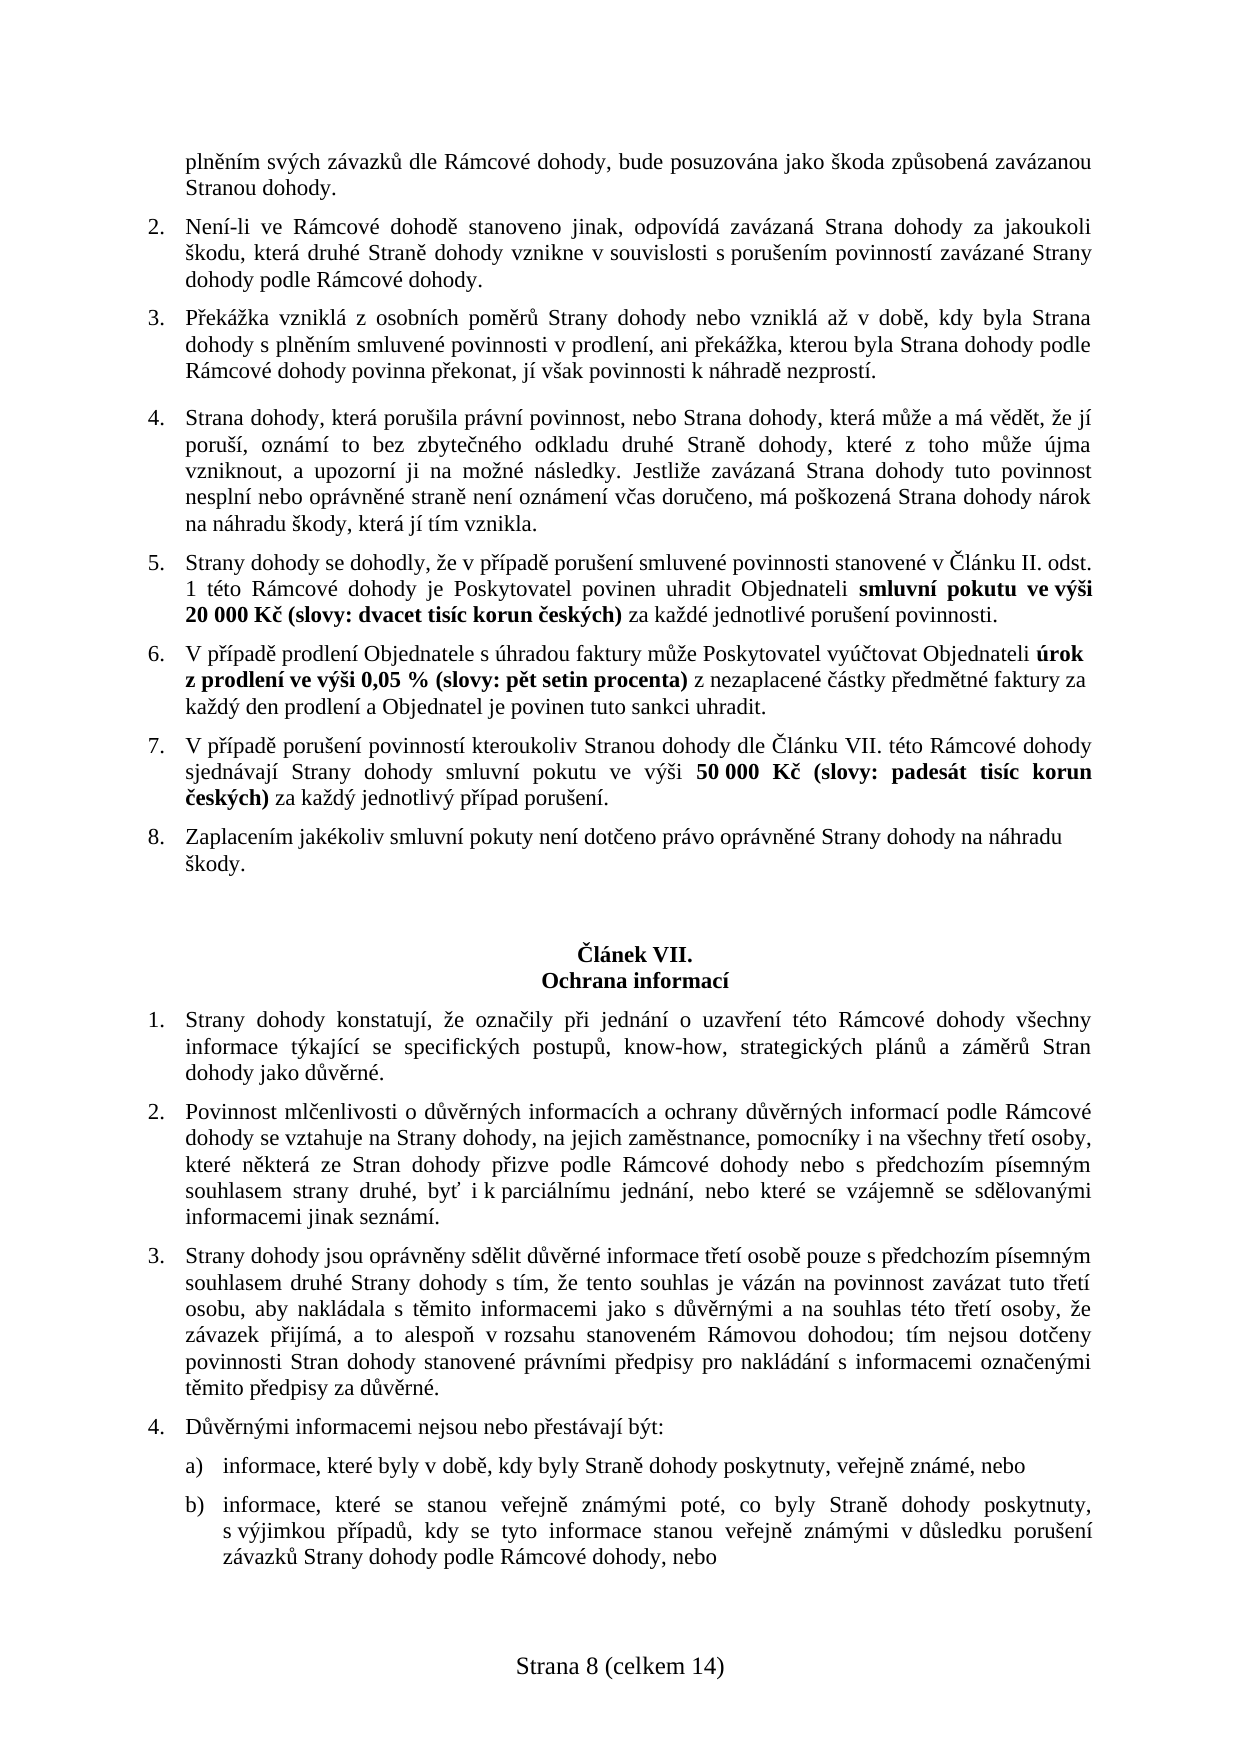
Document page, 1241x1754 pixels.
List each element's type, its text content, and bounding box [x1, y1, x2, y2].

list Strany dohody jsou oprávněny sdělit důvěrné informace třetí osobě pouze s předchozím písemným souhlasem druhé Strany dohody s tím, že tento souhlas je vázán na povinnost zavázat tuto třetí osobu, aby nakládala s těmito informacemi jako s důvěrnými a na souhlas této třetí osoby, že závazek přijímá, a to alespoň v rozsahu stanoveném Rámovou dohodou; tím nejsou dotčeny povinnosti Stran dohody stanovené právními předpisy pro nakládání s informacemi označenými těmito předpisy za důvěrné. [148, 1242, 1092, 1400]
text 6. V případě prodlení Objednatele s úhradou faktury může Poskytovatel vyúčtovat Objednateli úrok z prodlení ve výši 0,05 % (slovy: pět setin procenta) z nezaplacené částky předmětné faktury za každý den prodlení a Objednatel je povinen tuto sankci uhradit. [148, 640, 1092, 719]
text Článek VII. [177, 941, 1092, 968]
list Překážka vzniklá z osobních poměrů Strany dohody nebo vzniklá až v době, kdy byla Strana dohody s plněním smluvené povinnosti v prodlení, ani překážka, kterou byla Strana dohody podle Rámcové dohody povinna překonat, jí však povinnosti k náhradě nezprostí. [148, 304, 1092, 383]
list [148, 148, 1092, 200]
text 7. V případě porušení povinností kteroukoliv Stranou dohody dle Článku VII. této Rámcové dohody sjednávají Strany dohody smluvní pokutu ve výši 50 000 Kč (slovy: padesát tisíc korun českých) za každý jednotlivý případ porušení. [148, 732, 1092, 811]
list Strana dohody, která porušila právní povinnost, nebo Strana dohody, která může a má vědět, že jí poruší, oznámí to bez zbytečného odkladu druhé Straně dohody, které z toho může újma vzniknout, a upozorní ji na možné následky. Jestliže zavázaná Strana dohody tuto povinnost nesplní nebo oprávněné straně není oznámení včas doručeno, má poškozená Strana dohody nárok na náhradu škody, která jí tím vznikla. [148, 404, 1092, 536]
list informace, které byly v době, kdy byly Straně dohody poskytnuty, veřejně známé, nebo [185, 1452, 1092, 1478]
list Není-li ve Rámcové dohodě stanoveno jinak, odpovídá zavázaná Strana dohody za jakoukoli škodu, která druhé Straně dohody vznikne v souvislosti s porušením povinností zavázané Strany dohody podle Rámcové dohody. [148, 213, 1092, 292]
list Strany dohody se dohodly, že v případě porušení smluvené povinnosti stanovené v Článku II. odst. 1 této Rámcové dohody je Poskytovatel povinen uhradit Objednateli smluvní pokutu ve výši 20 000 Kč (slovy: dvacet tisíc korun českých) za každé jednotlivé porušení povinnosti. [148, 549, 1092, 628]
list informace, které se stanou veřejně známými poté, co byly Straně dohody poskytnuty, s výjimkou případů, kdy se tyto informace stanou veřejně známými v důsledku porušení závazků Strany dohody podle Rámcové dohody, nebo [185, 1491, 1092, 1570]
text Ochrana informací [177, 968, 1092, 994]
list Důvěrnými informacemi nejsou nebo přestávají být: [148, 1413, 1092, 1439]
text 8. Zaplacením jakékoliv smluvní pokuty není dotčeno právo oprávněné Strany dohody na náhradu škody. [148, 823, 1092, 876]
list Povinnost mlčenlivosti o důvěrných informacích a ochrany důvěrných informací podle Rámcové dohody se vztahuje na Strany dohody, na jejich zaměstnance, pomocníky i na všechny třetí osoby, které některá ze Stran dohody přizve podle Rámcové dohody nebo s předchozím písemným souhlasem strany druhé, byť i k parciálnímu jednání, nebo které se vzájemně se sdělovanými informacemi jinak seznámí. [148, 1098, 1092, 1230]
list Strany dohody konstatují, že označily při jednání o uzavření této Rámcové dohody všechny informace týkající se specifických postupů, know-how, strategických plánů a záměrů Stran dohody jako důvěrné. [148, 1006, 1092, 1086]
